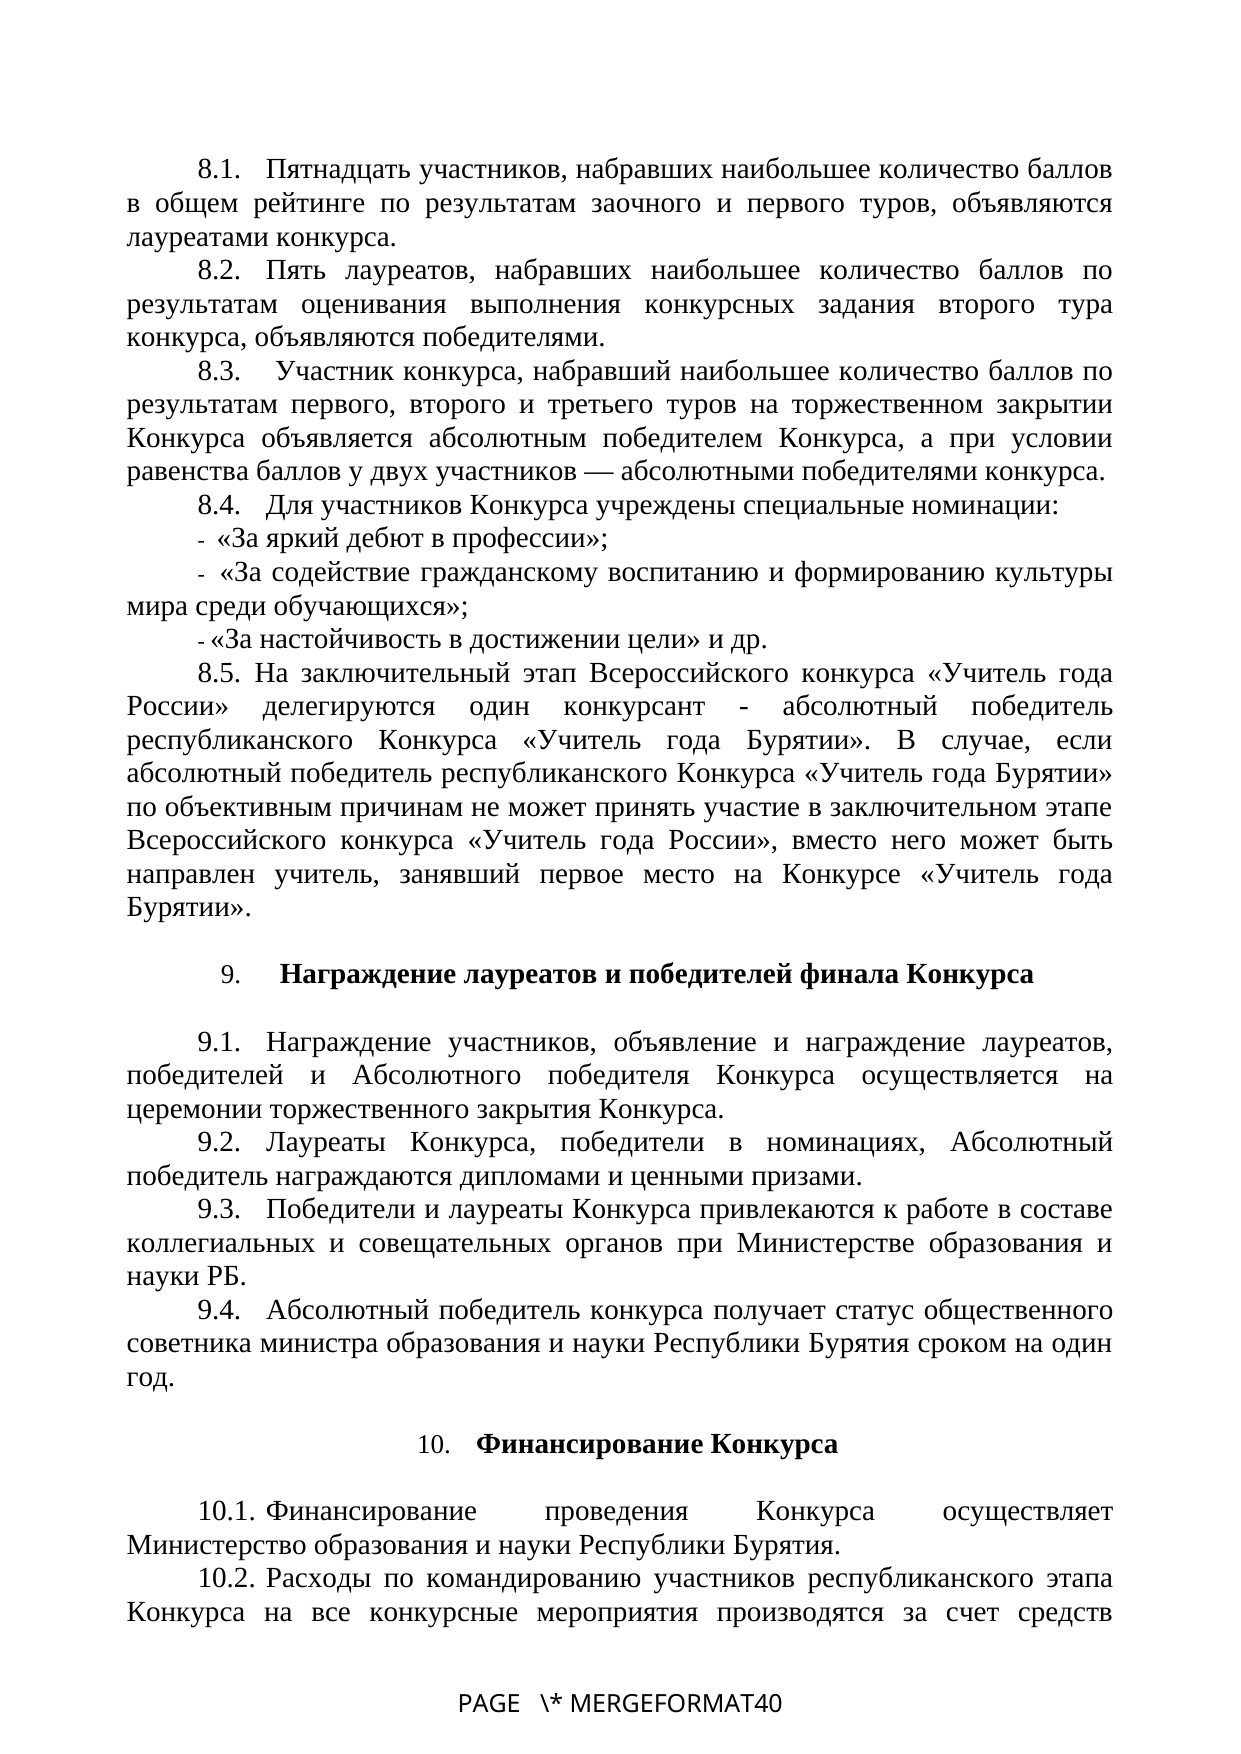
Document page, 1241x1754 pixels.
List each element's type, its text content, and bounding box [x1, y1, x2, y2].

list Победители и лауреаты Конкурса привлекаются к работе в составе коллегиальных и совещательных органов при Министерстве образования и науки РБ. [126, 1191, 1114, 1292]
list Пятнадцать участников, набравших наибольшее количество баллов в общем рейтинге по результатам заочного и первого туров, объявляются лауреатами конкурса. [126, 152, 1114, 252]
list Лауреаты Конкурса, победители в номинациях, Абсолютный победитель награждаются дипломами и ценными призами. [126, 1124, 1114, 1191]
list «За яркий дебют в профессии»; [126, 521, 1122, 554]
list Для участников Конкурса учреждены специальные номинации: [126, 487, 1122, 521]
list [126, 1560, 1114, 1627]
list Награждение лауреатов и победителей финала Конкурса [133, 957, 1122, 990]
list Награждение участников, объявление и награждение лауреатов, победителей и Абсолютного победителя Конкурса осуществляется на церемонии торжественного закрытия Конкурса. [126, 1024, 1114, 1124]
list «За настойчивость в достижении цели» и др. [126, 621, 1122, 655]
list Абсолютный победитель конкурса получает статус общественного советника министра образования и науки Республики Бурятия сроком на один год. [126, 1292, 1114, 1393]
list «За содействие гражданскому воспитанию и формированию культуры мира среди обучающихся»; [126, 554, 1114, 621]
list Пять лауреатов, набравших наибольшее количество баллов по результатам оценивания выполнения конкурсных задания второго тура конкурса, объявляются победителями. [126, 252, 1114, 353]
list На заключительный этап Всероссийского конкурса «Учитель года России» делегируются один конкурсант - абсолютный победитель республиканского Конкурса «Учитель года Бурятии». В случае, если абсолютный победитель республиканского Конкурса «Учитель года Бурятии» по объективным причинам не может принять участие в заключительном этапе Всероссийского конкурса «Учитель года России», вместо него может быть направлен учитель, занявший первое место на Конкурсе «Учитель года Бурятии». [126, 655, 1114, 923]
list Участник конкурса, набравший наибольшее количество баллов по результатам первого, второго и третьего туров на торжественном закрытии Конкурса объявляется абсолютным победителем Конкурса, а при условии равенства баллов у двух участников — абсолютными победителями конкурса. [126, 353, 1114, 487]
list Финансирование проведения Конкурса осуществляет Министерство образования и науки Республики Бурятия. [126, 1493, 1114, 1560]
list Финансирование Конкурса [133, 1426, 1122, 1460]
